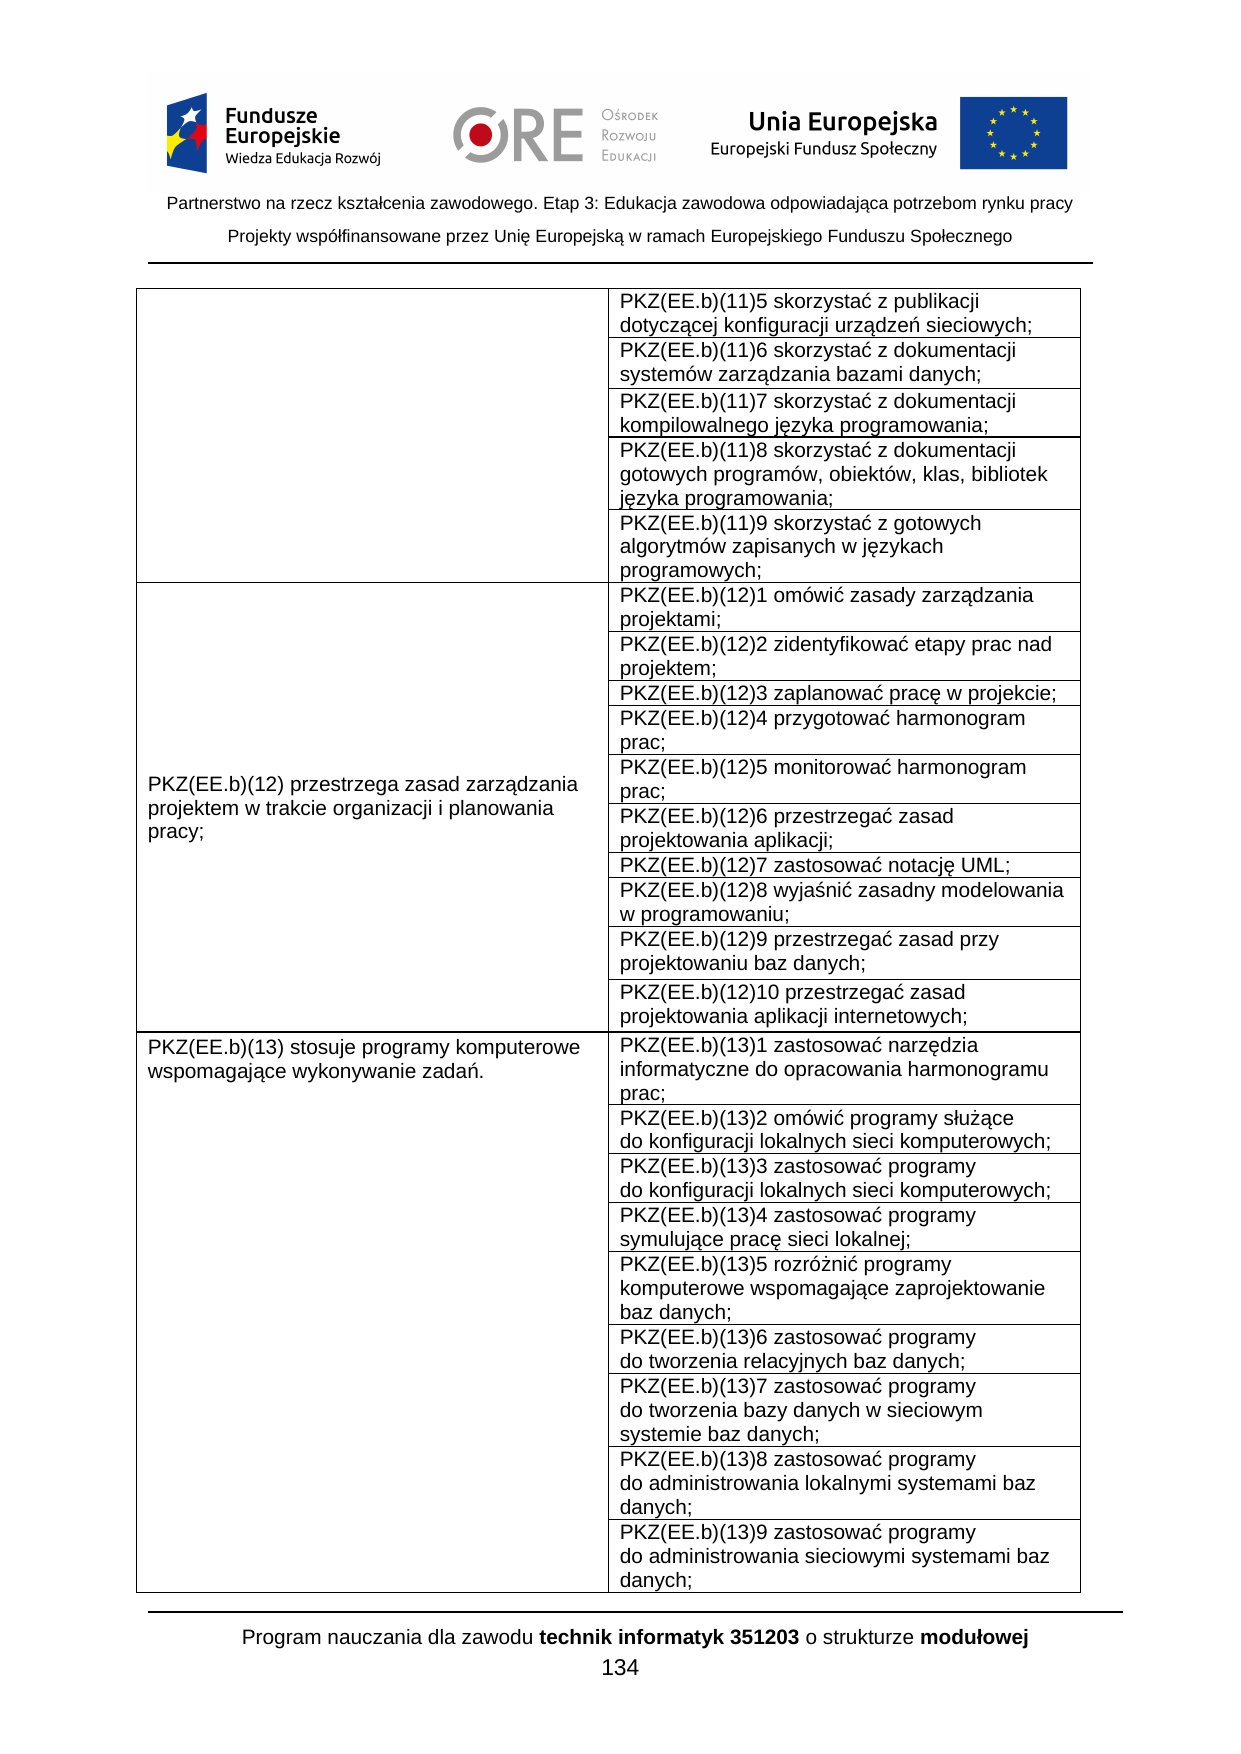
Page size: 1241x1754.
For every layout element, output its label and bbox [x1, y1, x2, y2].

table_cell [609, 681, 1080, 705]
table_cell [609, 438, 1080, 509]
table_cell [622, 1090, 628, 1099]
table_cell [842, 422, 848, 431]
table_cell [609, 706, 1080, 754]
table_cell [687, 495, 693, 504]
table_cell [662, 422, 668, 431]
picture [147, 73, 1092, 193]
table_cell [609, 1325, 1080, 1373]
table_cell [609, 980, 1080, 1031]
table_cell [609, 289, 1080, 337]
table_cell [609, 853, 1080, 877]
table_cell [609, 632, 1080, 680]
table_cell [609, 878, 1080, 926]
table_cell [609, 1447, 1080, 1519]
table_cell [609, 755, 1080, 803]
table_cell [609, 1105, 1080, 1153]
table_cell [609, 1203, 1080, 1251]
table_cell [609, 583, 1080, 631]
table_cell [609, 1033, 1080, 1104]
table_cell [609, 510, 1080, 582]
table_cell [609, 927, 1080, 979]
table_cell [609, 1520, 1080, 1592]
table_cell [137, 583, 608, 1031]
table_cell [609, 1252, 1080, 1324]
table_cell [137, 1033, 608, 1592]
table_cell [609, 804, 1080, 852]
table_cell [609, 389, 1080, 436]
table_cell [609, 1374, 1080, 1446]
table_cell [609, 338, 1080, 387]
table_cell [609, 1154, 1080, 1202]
